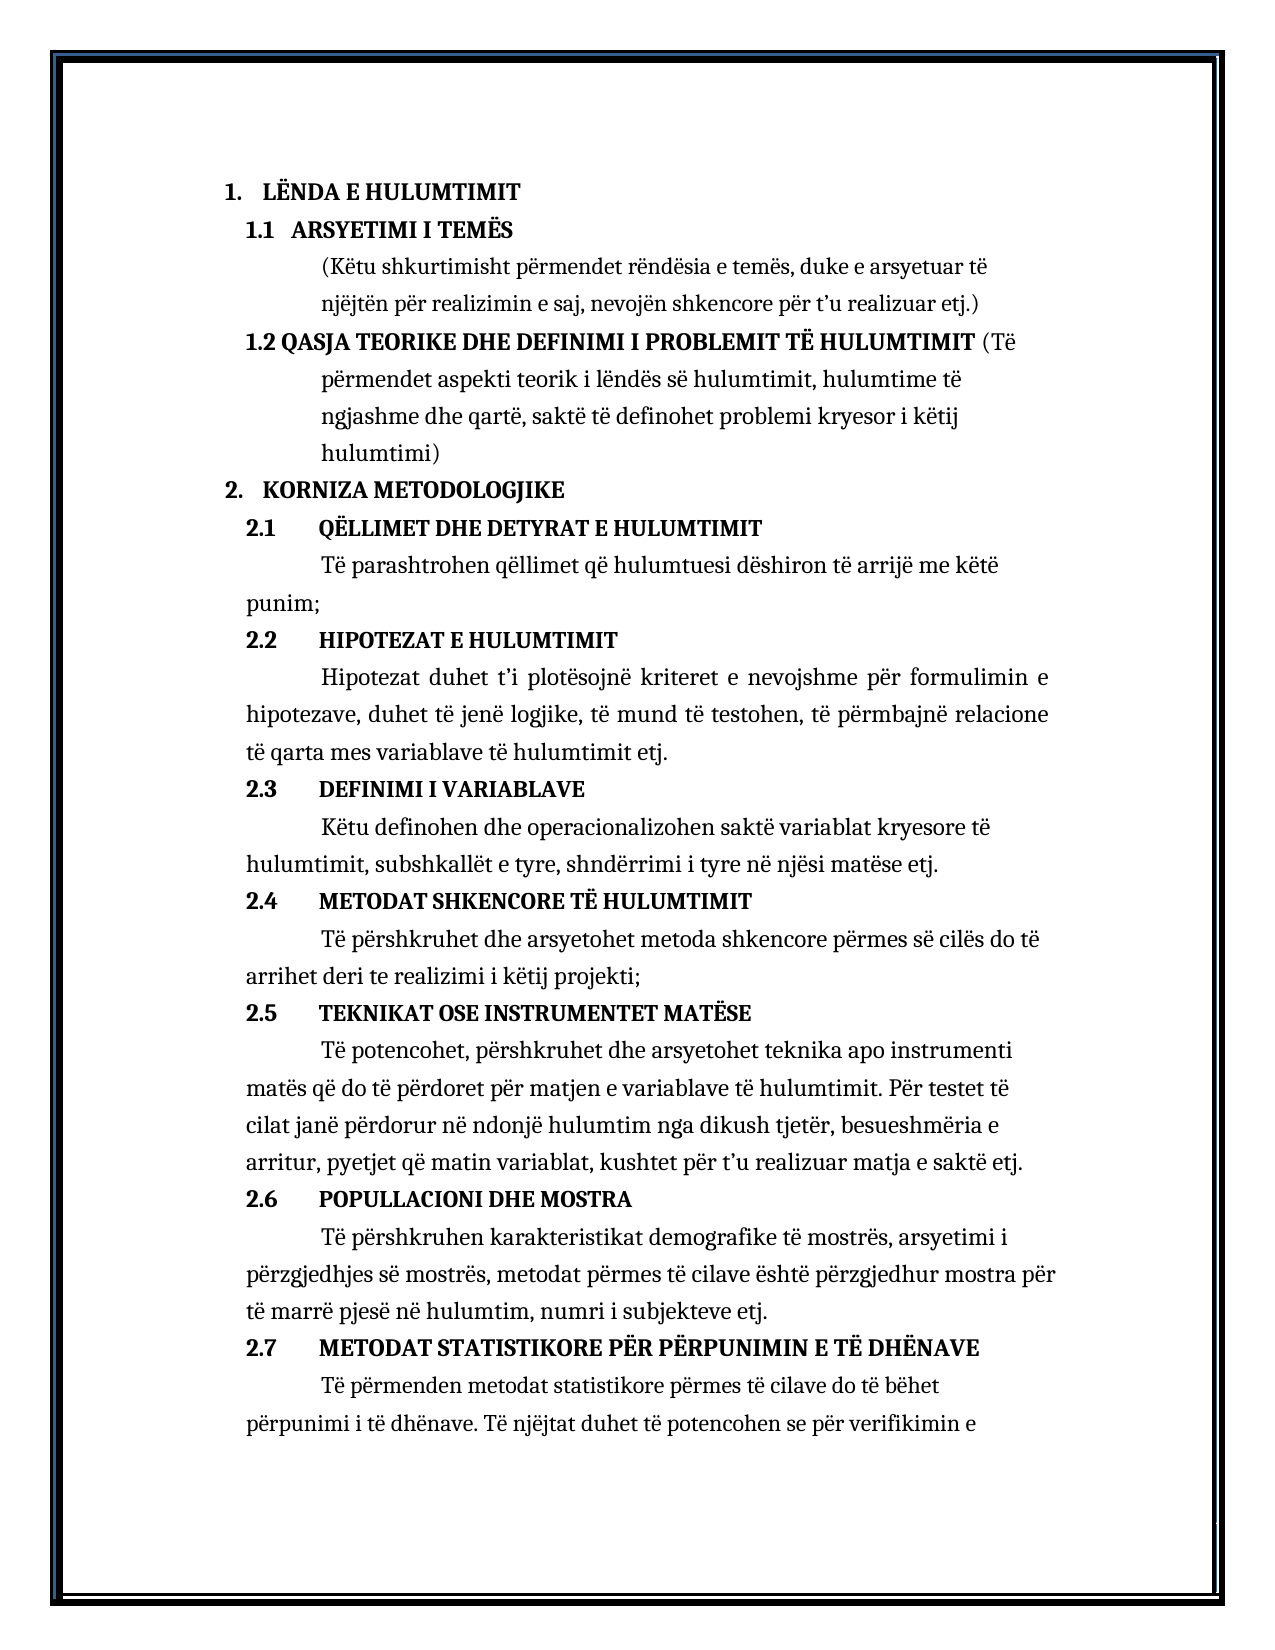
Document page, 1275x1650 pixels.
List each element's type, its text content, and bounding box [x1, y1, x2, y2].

text 2.5 TEKNIKAT OSE INSTRUMENTET MATËSE [246, 999, 1125, 1027]
text 2.6 POPULLACIONI DHE MOSTRA [246, 1185, 1125, 1214]
text 2.3 DEFINIMI I VARIABLAVE [246, 775, 1125, 803]
list KORNIZA METODOLOGJIKE [225, 476, 1125, 505]
text (Këtu shkurtimisht përmendet rëndësia e temës, duke e arsyetuar të njëjtën për realizimin e saj, nevojën shkencore për t’u realizuar etj.) [321, 253, 1048, 318]
text Të përshkruhet dhe arsyetohet metoda shkencore përmes së cilës do të arrihet deri te realizimi i këtij projekti; [246, 924, 1079, 990]
text Të parashtrohen qëllimet që hulumtuesi dëshiron të arrijë me këtë punim; [246, 551, 1031, 617]
text Këtu definohen dhe operacionalizohen saktë variablat kryesore të hulumtimit, subshkallët e tyre, shndërrimi i tyre në njësi matëse etj. [246, 812, 1021, 878]
text Të përshkruhen karakteristikat demografike të mostrës, arsyetimi i përzgjedhjes së mostrës, metodat përmes të cilave është përzgjedhur mostra për të marrë pjesë në hulumtim, numri i subjekteve etj. [246, 1223, 1062, 1326]
text 2.2 HIPOTEZAT E HULUMTIMIT [246, 626, 1125, 654]
list LËNDA E HULUMTIMIT [225, 178, 1125, 207]
text 1.2 QASJA TEORIKE DHE DEFINIMI I PROBLEMIT TË HULUMTIMIT (Të përmendet aspekti teorik i lëndës së hulumtimit, hulumtime të ngjashme dhe qartë, saktë të definohet problemi kryesor i këtij hulumtimi) [246, 327, 1031, 467]
text Të përmenden metodat statistikore përmes të cilave do të bëhet përpunimi i të dhënave. Të njëjtat duhet të potencohen se për verifikimin e [246, 1372, 1042, 1438]
text 1.1 ARSYETIMI I TEMËS [246, 216, 1125, 244]
text 2.4 METODAT SHKENCORE TË HULUMTIMIT [246, 887, 1125, 916]
text 2.1 QËLLIMET DHE DETYRAT E HULUMTIMIT [246, 514, 1125, 542]
text 2.7 METODAT STATISTIKORE PËR PËRPUNIMIN E TË DHËNAVE [246, 1334, 1125, 1363]
text Hipotezat duhet t’i plotësojnë kriteret e nevojshme për formulimin e hipotezave, duhet të jenë logjike, të mund të testohen, të përmbajnë relacione të qarta mes variablave të hulumtimit etj. [246, 663, 1050, 766]
text Të potencohet, përshkruhet dhe arsyetohet teknika apo instrumenti matës që do të përdoret për matjen e variablave të hulumtimit. Për testet të cilat janë përdorur në ndonjë hulumtim nga dikush tjetër, besueshmëria e arritur, pyetjet që matin variablat, kushtet për t’u realizuar matja e saktë etj. [246, 1036, 1052, 1176]
